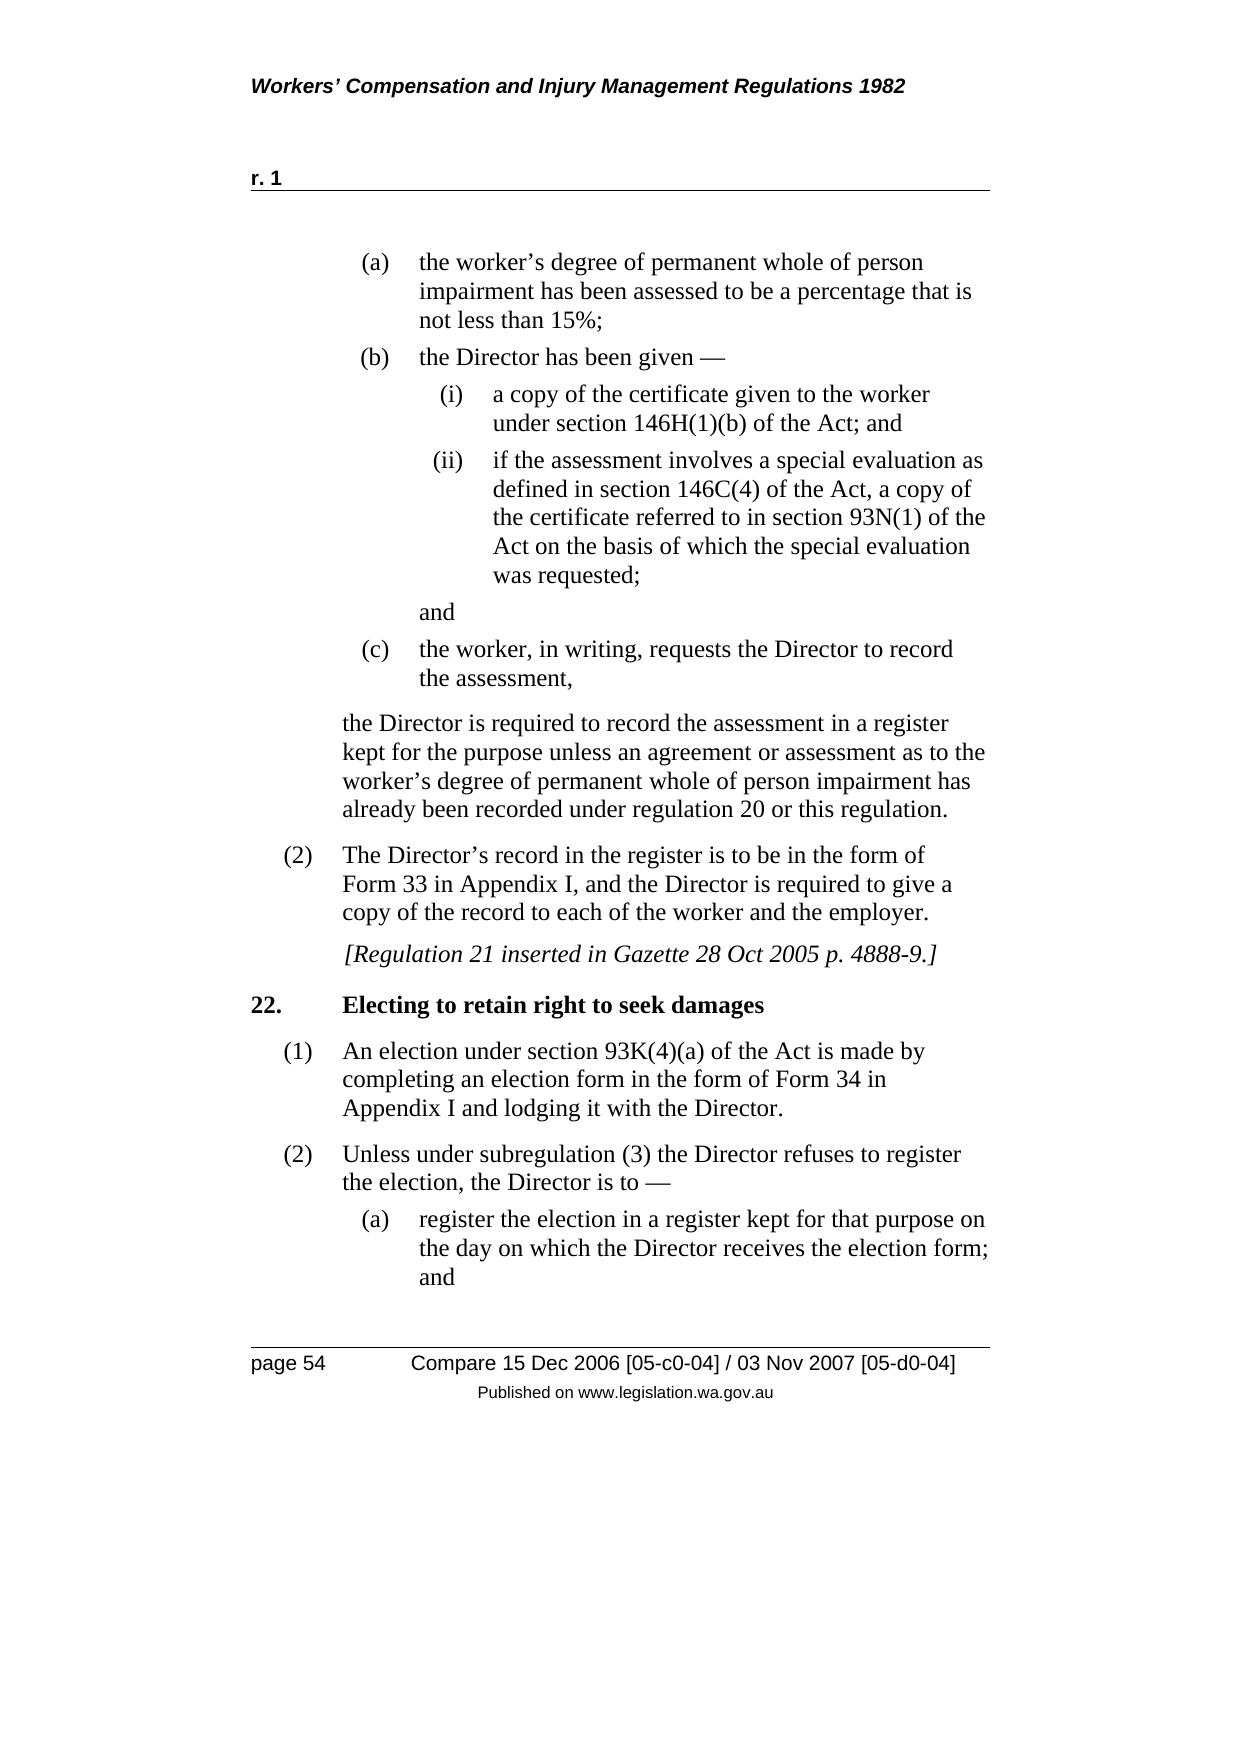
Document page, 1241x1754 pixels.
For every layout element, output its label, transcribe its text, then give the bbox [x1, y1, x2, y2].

text (2) The Director’s record in the register is to be in the form of Form 33 in Appendix I, and the Director is required to give a copy of the record to each of the worker and the employer. [251, 840, 990, 926]
text [Regulation 21 inserted in Gazette 28 Oct 2005 p. 4888-9.] [251, 939, 990, 967]
text (2) Unless under subregulation (3) the Director refuses to register the election, the Director is to — [251, 1139, 990, 1196]
text (ii) if the assessment involves a special evaluation as defined in section 146C(4) of the Act, a copy of the certificate referred to in section 93N(1) of the Act on the basis of which the special evaluation was requested; [251, 445, 990, 589]
text the Director is required to record the assessment in a register kept for the purpose unless an agreement or assessment as to the worker’s degree of permanent whole of person impairment has already been recorded under regulation 20 or this regulation. [251, 708, 990, 823]
text (a) the worker’s degree of permanent whole of person impairment has been assessed to be a percentage that is not less than 15%; [251, 247, 990, 334]
text (i) a copy of the certificate given to the worker under section 146H(1)(b) of the Act; and [251, 379, 990, 437]
text (a) register the election in a register kept for that purpose on the day on which the Director receives the election form; and [251, 1204, 990, 1291]
text (1) An election under section 93K(4)(a) of the Act is made by completing an election form in the form of Form 34 in Appendix I and lodging it with the Director. [251, 1036, 990, 1122]
text (c) the worker, in writing, requests the Director to record the assessment, [251, 634, 990, 692]
subtitle 22. Electing to retain right to seek damages [251, 990, 990, 1019]
text (b) the Director has been given — [251, 342, 990, 371]
text and [251, 597, 990, 626]
